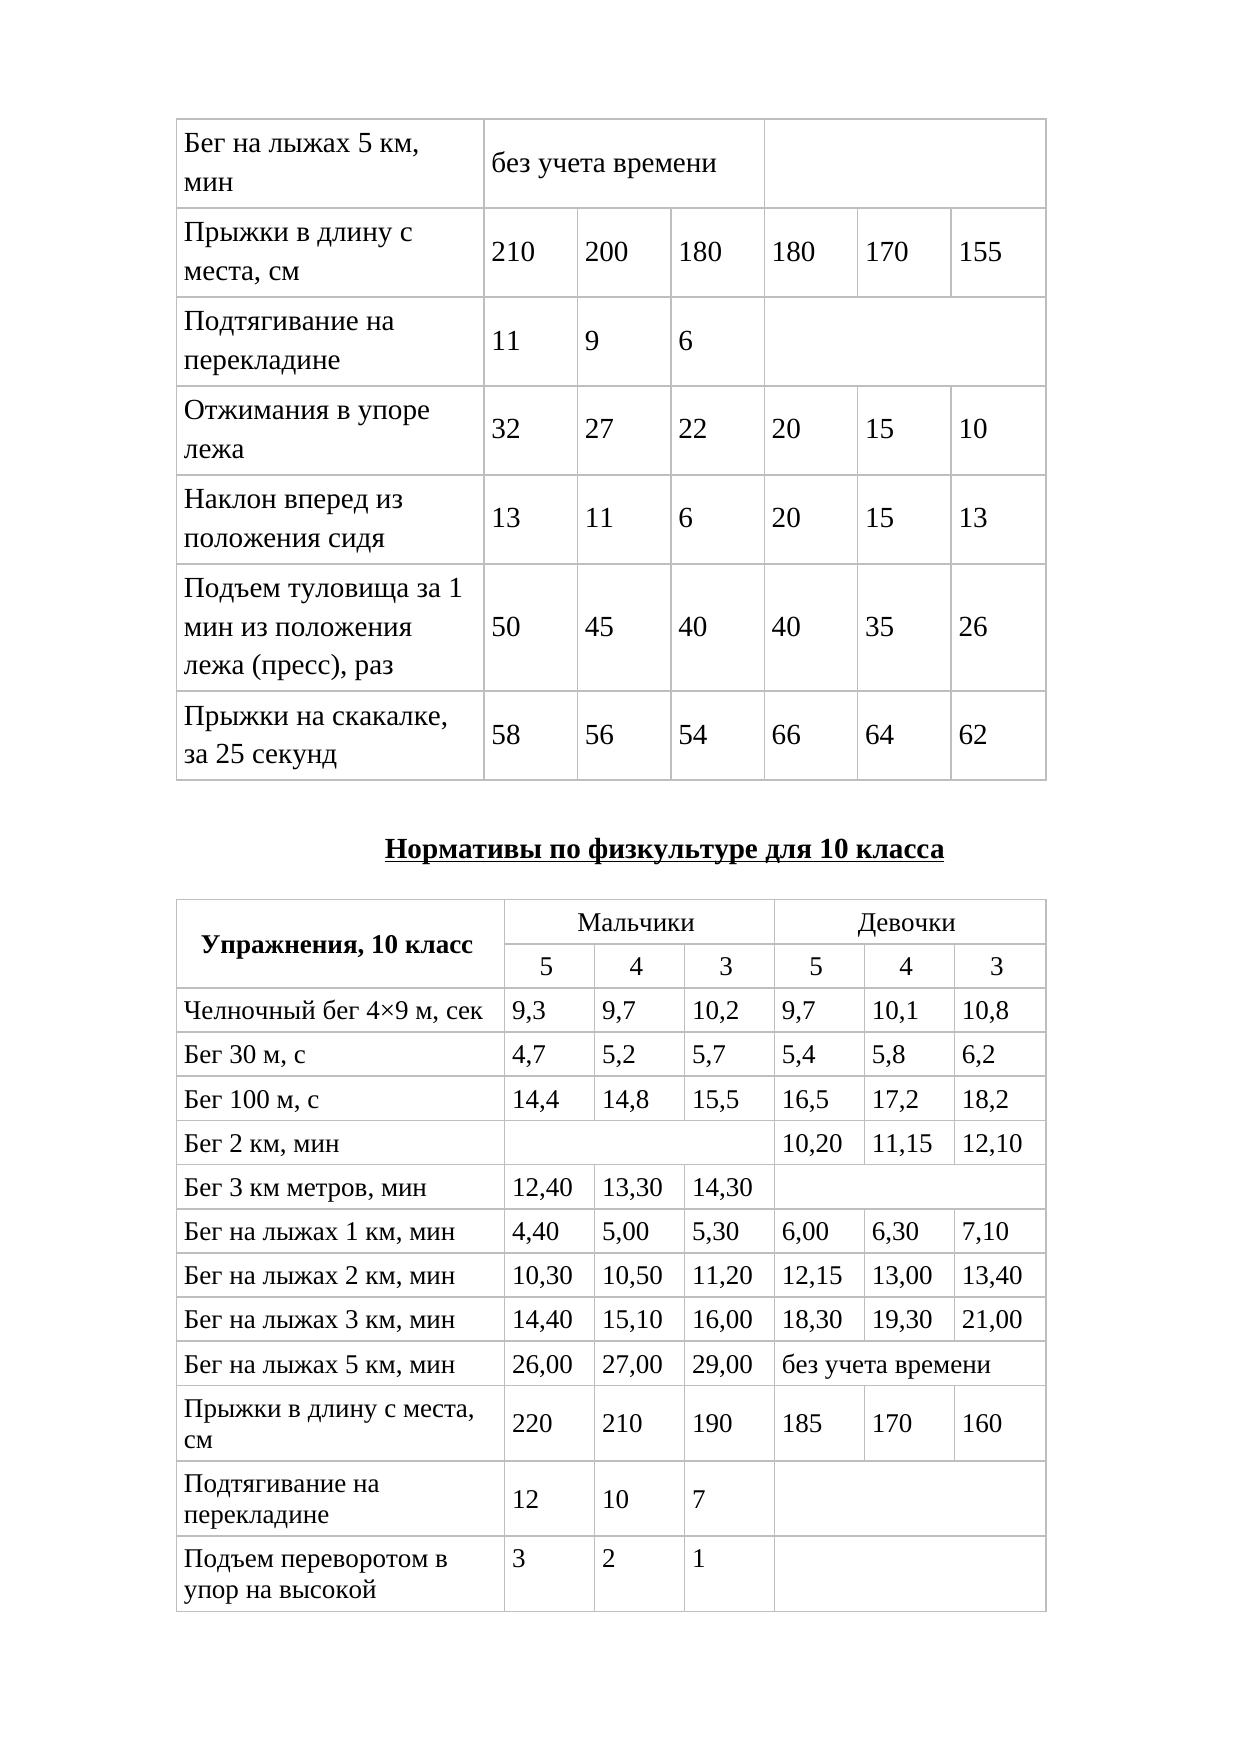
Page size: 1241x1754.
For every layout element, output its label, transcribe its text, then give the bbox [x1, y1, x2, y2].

table_cell 220 [505, 1386, 594, 1460]
table_cell Наклон вперед из положения сидя [177, 476, 483, 563]
table_cell 18,30 [775, 1298, 864, 1340]
table_cell Бег 100 м, с [177, 1077, 504, 1119]
table_cell без учета времени [775, 1342, 1045, 1384]
table_cell Отжимания в упоре лежа [177, 387, 483, 474]
table_cell 170 [865, 1386, 954, 1460]
table_cell Бег 2 км, мин [177, 1121, 504, 1164]
table_cell Бег на лыжах 5 км, мин [177, 1342, 504, 1384]
table_cell 12,15 [775, 1254, 864, 1296]
table_cell 5,4 [775, 1033, 864, 1075]
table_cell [177, 1537, 504, 1611]
table_cell 5,8 [865, 1033, 954, 1075]
table_cell 4 [595, 945, 684, 987]
table_cell 9 [578, 298, 670, 385]
table_cell 22 [672, 387, 764, 474]
table_cell 13 [485, 476, 577, 563]
table_cell 20 [765, 476, 857, 563]
table_cell 13,30 [595, 1165, 684, 1208]
table_cell 4 [865, 945, 954, 987]
table_cell 11,15 [865, 1121, 954, 1164]
table_header Мальчики [505, 900, 774, 943]
table_cell [775, 1165, 1045, 1208]
table_cell 10,8 [955, 989, 1045, 1031]
table_cell 7 [685, 1462, 774, 1535]
table_cell 3 [505, 1537, 594, 1611]
table_cell 5 [505, 945, 594, 987]
table_header Девочки [775, 900, 1045, 943]
table_cell 14,40 [505, 1298, 594, 1340]
table_cell Бег 3 км метров, мин [177, 1165, 504, 1208]
table_cell 14,8 [595, 1077, 684, 1119]
table_cell [775, 1462, 1045, 1535]
table_cell 185 [775, 1386, 864, 1460]
table_cell 180 [765, 209, 857, 296]
table_cell [765, 298, 1045, 385]
table_cell 13,40 [955, 1254, 1045, 1296]
table_cell Подтягивание на перекладине [177, 298, 483, 385]
table_cell 5,30 [685, 1210, 774, 1252]
table_cell 15 [858, 476, 950, 563]
table_cell 54 [672, 692, 764, 779]
table_cell 10,30 [505, 1254, 594, 1296]
table_cell Бег на лыжах 3 км, мин [177, 1298, 504, 1340]
table_cell 2 [595, 1537, 684, 1611]
table_cell 10 [952, 387, 1045, 474]
table_cell 11,20 [685, 1254, 774, 1296]
table_cell 10,2 [685, 989, 774, 1031]
table_cell 15 [858, 387, 950, 474]
table_cell 5,7 [685, 1033, 774, 1075]
table_cell 15,5 [685, 1077, 774, 1119]
table_cell 11 [578, 476, 670, 563]
table_cell 40 [672, 565, 764, 690]
table_cell 27 [578, 387, 670, 474]
text Нормативы по физкультуре для 10 класса [177, 832, 1152, 865]
table_cell 14,4 [505, 1077, 594, 1119]
table_cell 18,2 [955, 1077, 1045, 1119]
table_cell 4,40 [505, 1210, 594, 1252]
table_cell 16,00 [685, 1298, 774, 1340]
table_cell 155 [952, 209, 1045, 296]
table_header Упражнения, 10 класс [177, 900, 504, 987]
table_cell 26,00 [505, 1342, 594, 1384]
table_cell 160 [955, 1386, 1045, 1460]
table_cell 40 [765, 565, 857, 690]
table_cell 17,2 [865, 1077, 954, 1119]
table_cell 26 [952, 565, 1045, 690]
table_cell 58 [485, 692, 577, 779]
table_cell 16,5 [775, 1077, 864, 1119]
table_cell 10 [595, 1462, 684, 1535]
table_cell 62 [952, 692, 1045, 779]
table_cell 200 [578, 209, 670, 296]
table_cell Бег 30 м, с [177, 1033, 504, 1075]
table_cell 3 [685, 945, 774, 987]
table_cell 12 [505, 1462, 594, 1535]
table_cell без учета времени [485, 120, 764, 207]
table_cell Подтягивание на перекладине [177, 1462, 504, 1535]
table_cell Подъем туловища за 1 мин из положения лежа (пресс), раз [177, 565, 483, 690]
table_cell 3 [955, 945, 1045, 987]
table_cell Бег на лыжах 1 км, мин [177, 1210, 504, 1252]
table_cell 66 [765, 692, 857, 779]
table_cell [765, 120, 1045, 207]
table_cell 5,00 [595, 1210, 684, 1252]
table_cell 4,7 [505, 1033, 594, 1075]
table_cell 6 [672, 476, 764, 563]
table_cell 6,2 [955, 1033, 1045, 1075]
table_cell 5 [775, 945, 864, 987]
table_cell Прыжки в длину с места, см [177, 209, 483, 296]
table_cell 11 [485, 298, 577, 385]
table_cell 9,3 [505, 989, 594, 1031]
table_cell [775, 1537, 1045, 1611]
table_cell 7,10 [955, 1210, 1045, 1252]
table_cell 1 [685, 1537, 774, 1611]
table_cell 13,00 [865, 1254, 954, 1296]
table_cell 19,30 [865, 1298, 954, 1340]
table_cell Бег на лыжах 5 км, мин [177, 120, 483, 207]
table_cell 56 [578, 692, 670, 779]
table_cell 210 [485, 209, 577, 296]
table_cell 21,00 [955, 1298, 1045, 1340]
table_cell [505, 1121, 774, 1164]
table_cell 35 [858, 565, 950, 690]
table_cell 32 [485, 387, 577, 474]
table_cell 10,20 [775, 1121, 864, 1164]
table_cell 190 [685, 1386, 774, 1460]
table_cell Прыжки в длину с места, см [177, 1386, 504, 1460]
table_cell 12,10 [955, 1121, 1045, 1164]
table_cell Челночный бег 4×9 м, сек [177, 989, 504, 1031]
table_cell 10,50 [595, 1254, 684, 1296]
table_cell 10,1 [865, 989, 954, 1031]
table_cell 180 [672, 209, 764, 296]
table_cell 210 [595, 1386, 684, 1460]
table_cell 50 [485, 565, 577, 690]
table_cell 170 [858, 209, 950, 296]
table_cell 45 [578, 565, 670, 690]
table_cell 5,2 [595, 1033, 684, 1075]
table_cell 20 [765, 387, 857, 474]
table_cell Прыжки на скакалке, за 25 секунд [177, 692, 483, 779]
table_cell 6,00 [775, 1210, 864, 1252]
table_cell 6 [672, 298, 764, 385]
table_cell 9,7 [595, 989, 684, 1031]
table_cell 15,10 [595, 1298, 684, 1340]
table_cell 14,30 [685, 1165, 774, 1208]
table_cell 6,30 [865, 1210, 954, 1252]
table_cell 27,00 [595, 1342, 684, 1384]
table_cell 29,00 [685, 1342, 774, 1384]
table_cell 13 [952, 476, 1045, 563]
table_cell Бег на лыжах 2 км, мин [177, 1254, 504, 1296]
table_cell 64 [858, 692, 950, 779]
table_cell 9,7 [775, 989, 864, 1031]
table_cell 12,40 [505, 1165, 594, 1208]
